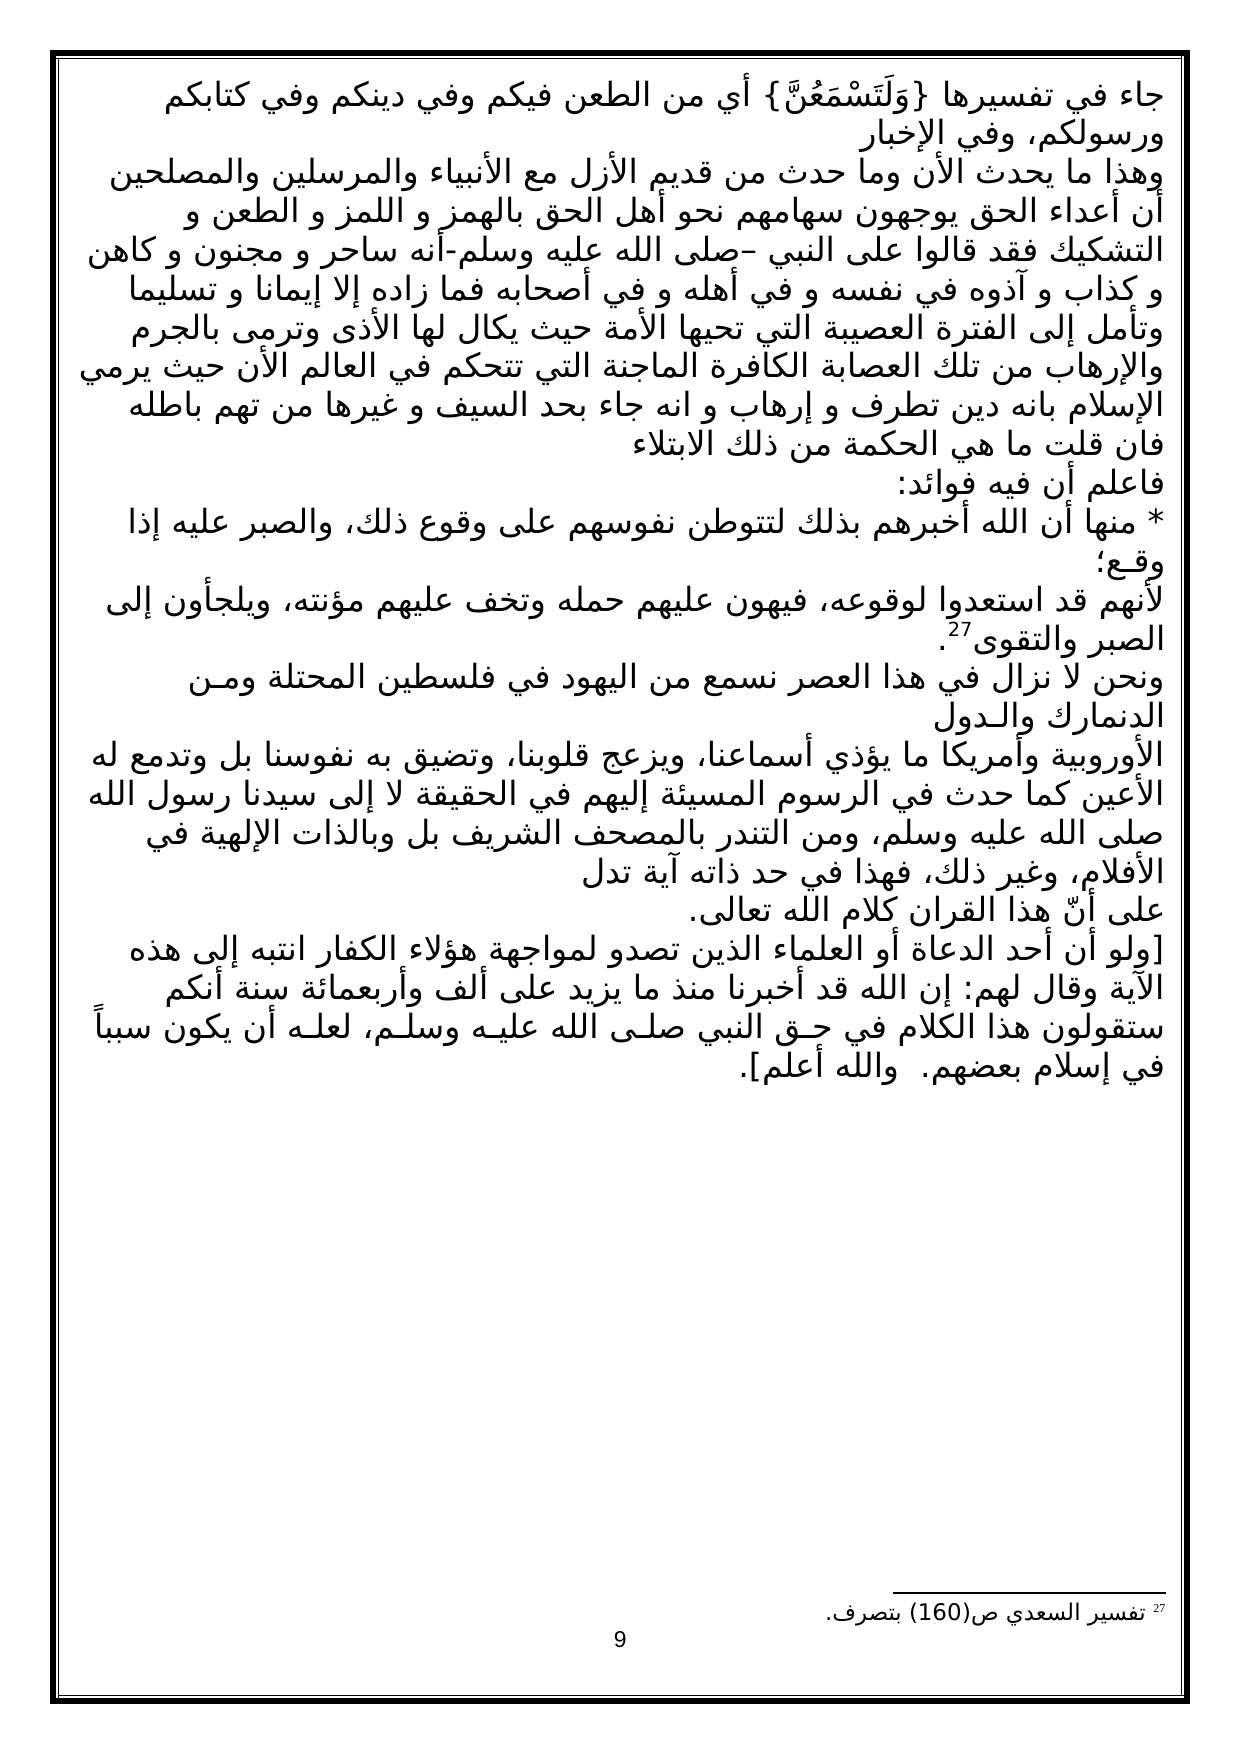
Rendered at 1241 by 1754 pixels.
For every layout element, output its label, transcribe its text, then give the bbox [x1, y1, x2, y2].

text * منها أن الله أخبرهم بذلك لتتوطن نفوسهم على وقوع ذلك، والصبر عليه إذا وقـع؛ [75, 502, 1165, 580]
text وتأمل إلى الفترة العصيبة التي تحيها الأمة حيث يكال لها الأذى وترمى بالجرم والإرهاب من تلك العصابة الكافرة الماجنة التي تتحكم في العالم الأن حيث يرمي الإسلام بانه دين تطرف و إرهاب و انه جاء بحد السيف و غيرها من تهم باطله [75, 308, 1165, 425]
text لأنهم قد استعدوا لوقوعه، فيهون عليهم حمله وتخف عليهم مؤنته، ويلجأون إلى الصبر والتقوى. [75, 580, 1165, 658]
text فان قلت ما هي الحكمة من ذلك الابتلاء [75, 425, 1165, 463]
text [ولو أن أحد الدعاة أو العلماء الذين تصدو لمواجهة هؤلاء الكفار انتبه إلى هذه الآية وقال لهم: إن الله قد أخبرنا منذ ما يزيد على ألف وأربعمائة سنة أنكم ستقولون هذا الكلام في حـق النبي صلـى الله عليـه وسلـم، لعلـه أن يكون سبباً في إسلام بعضهم. والله أعلم]. [75, 930, 1165, 1085]
text جاء في تفسيرها {وَلَتَسْمَعُنَّ} أي من الطعن فيكم وفي دينكم وفي كتابكم ورسولكم، وفي الإخبار [75, 75, 1165, 153]
text وهذا ما يحدث الأن وما حدث من قديم الأزل مع الأنبياء والمرسلين والمصلحين أن أعداء الحق يوجهون سهامهم نحو أهل الحق بالهمز و اللمز و الطعن و التشكيك فقد قالوا على النبي –صلى الله عليه وسلم-أنه ساحر و مجنون و كاهن و كذاب و آذوه في نفسه و في أهله و في أصحابه فما زاده إلا إيمانا و تسليما [75, 153, 1165, 308]
text الأوروبية وأمريكا ما يؤذي أسماعنا، ويزعج قلوبنا، وتضيق به نفوسنا بل وتدمع له الأعين كما حدث في الرسوم المسيئة إليهم في الحقيقة لا إلى سيدنا رسول الله صلى الله عليه وسلم، ومن التندر بالمصحف الشريف بل وبالذات الإلهية في الأفلام، وغير ذلك، فهذا في حد ذاته آية تدل [75, 736, 1165, 891]
text ونحن لا نزال في هذا العصر نسمع من اليهود في فلسطين المحتلة ومـن الدنمارك والـدول [75, 658, 1165, 736]
text على أنّ هذا القران كلام الله تعالى. [75, 891, 1165, 930]
text فاعلم أن فيه فوائد: [75, 463, 1165, 502]
